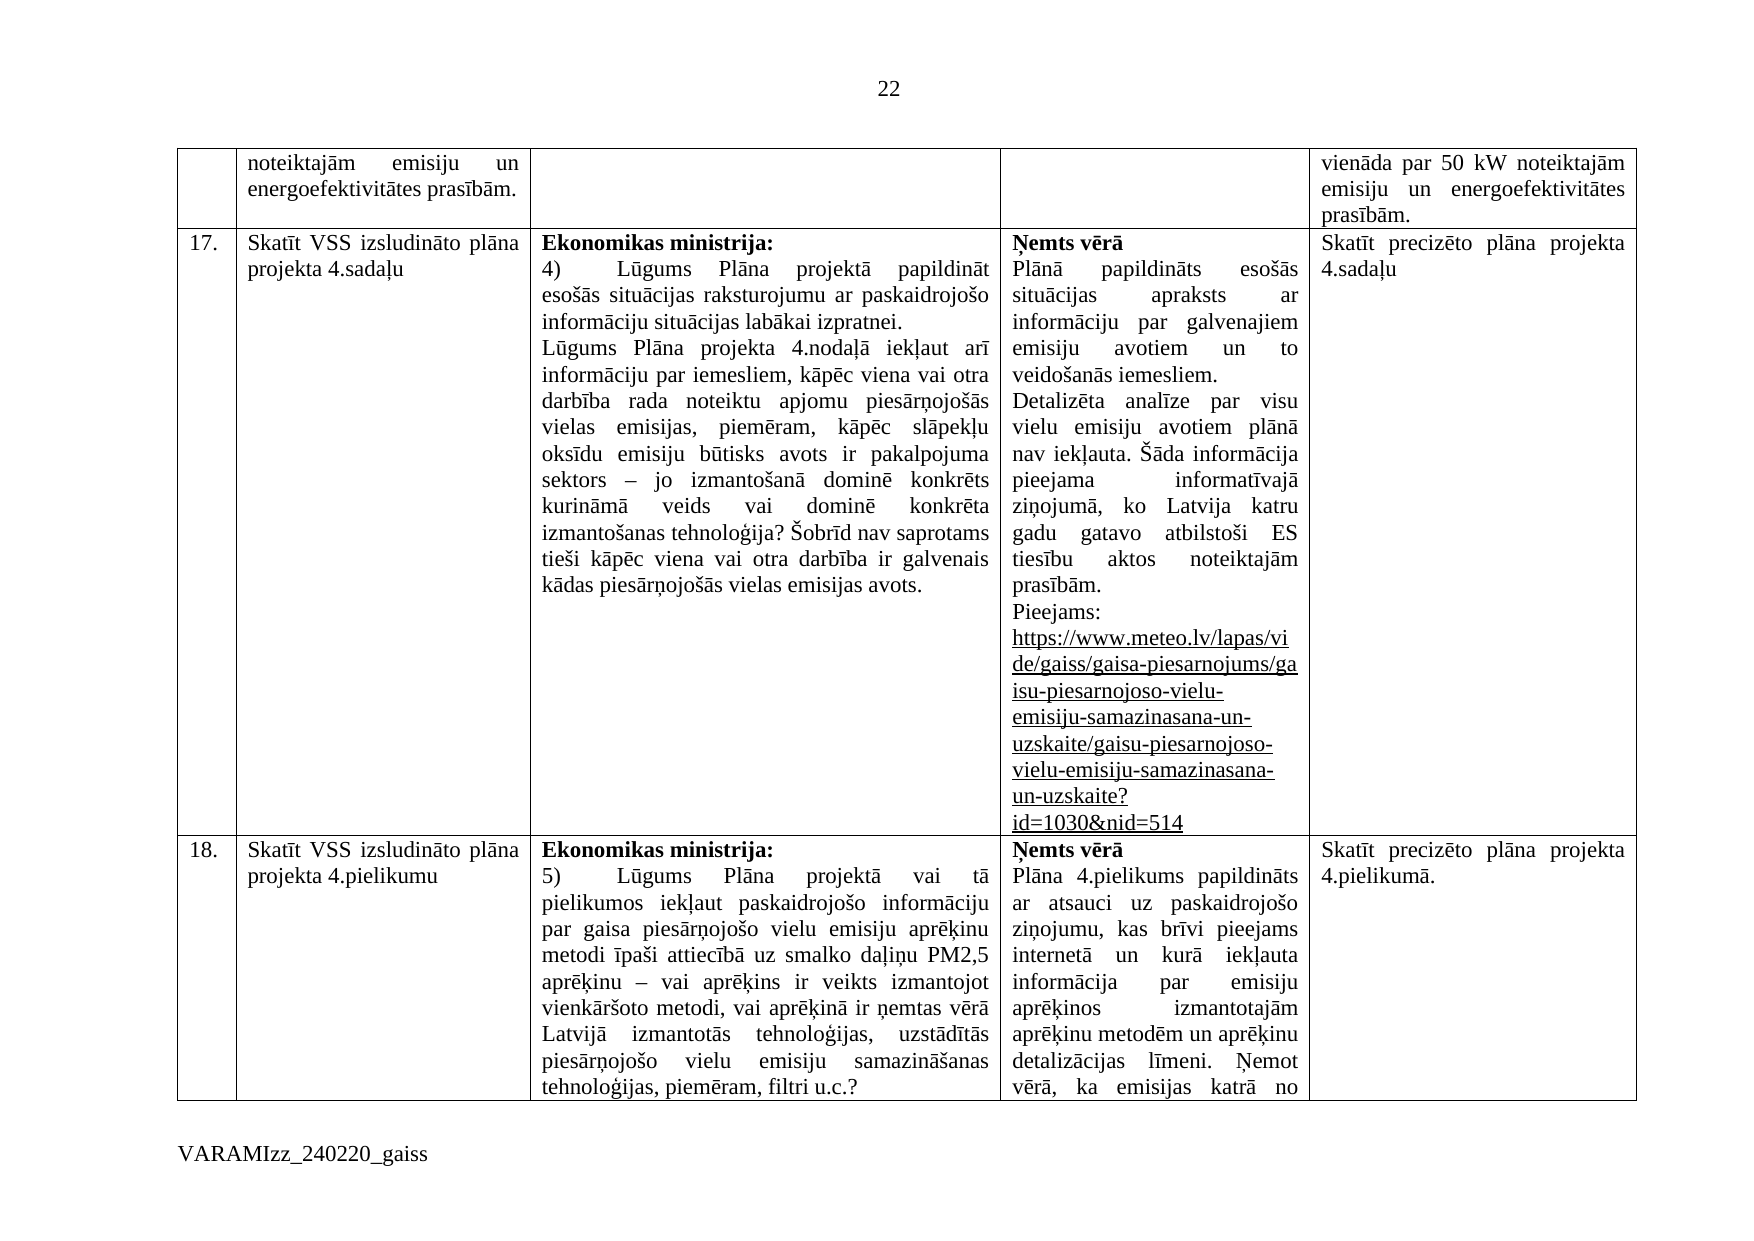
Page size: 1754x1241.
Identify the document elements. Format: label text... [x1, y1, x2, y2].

table_cell [178, 229, 236, 835]
table_cell Ņemts vērā Plānā papildināts esošās situācijas apraksts ar informāciju par galvenajiem emisiju avotiem un to veidošanās iemesliem. Detalizēta analīze par visu vielu emisiju avotiem plānā nav iekļauta. Šāda informācija pieejama informatīvajā ziņojumā, ko Latvija katru gadu gatavo atbilstoši ES tiesību aktos noteiktajām prasībām. Pieejams: https://www.meteo.lv/lapas/vide/gaiss/gaisa-piesarnojums/gaisu-piesarnojoso-vielu-emisiju-samazinasana-un-uzskaite/gaisu-piesarnojoso-vielu-emisiju-samazinasana-un-uzskaite?id=1030&nid=514 [1001, 229, 1309, 835]
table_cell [531, 149, 1000, 228]
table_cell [1001, 836, 1309, 1099]
table_cell Ekonomikas ministrija: 4) Lūgums Plāna projektā papildināt esošās situācijas raksturojumu ar paskaidrojošo informāciju situācijas labākai izpratnei. Lūgums Plāna projekta 4.nodaļā iekļaut arī informāciju par iemesliem, kāpēc viena vai otra darbība rada noteiktu apjomu piesārņojošās vielas emisijas, piemēram, kāpēc slāpekļu oksīdu emisiju būtisks avots ir pakalpojuma sektors – jo izmantošanā dominē konkrēts kurināmā veids vai dominē konkrēta izmantošanas tehnoloģija? Šobrīd nav saprotams tieši kāpēc viena vai otra darbība ir galvenais kādas piesārņojošās vielas emisijas avots. [531, 229, 1000, 835]
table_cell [1310, 149, 1636, 228]
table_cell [1001, 149, 1309, 228]
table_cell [531, 836, 1000, 1099]
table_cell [237, 149, 530, 228]
table_cell [178, 149, 236, 228]
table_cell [237, 836, 530, 1099]
table_cell Skatīt precizēto plāna projekta 4.sadaļu [1310, 229, 1636, 835]
table_cell Skatīt VSS izsludināto plāna projekta 4.sadaļu [237, 229, 530, 835]
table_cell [1310, 836, 1636, 1099]
table_cell [178, 836, 236, 1099]
